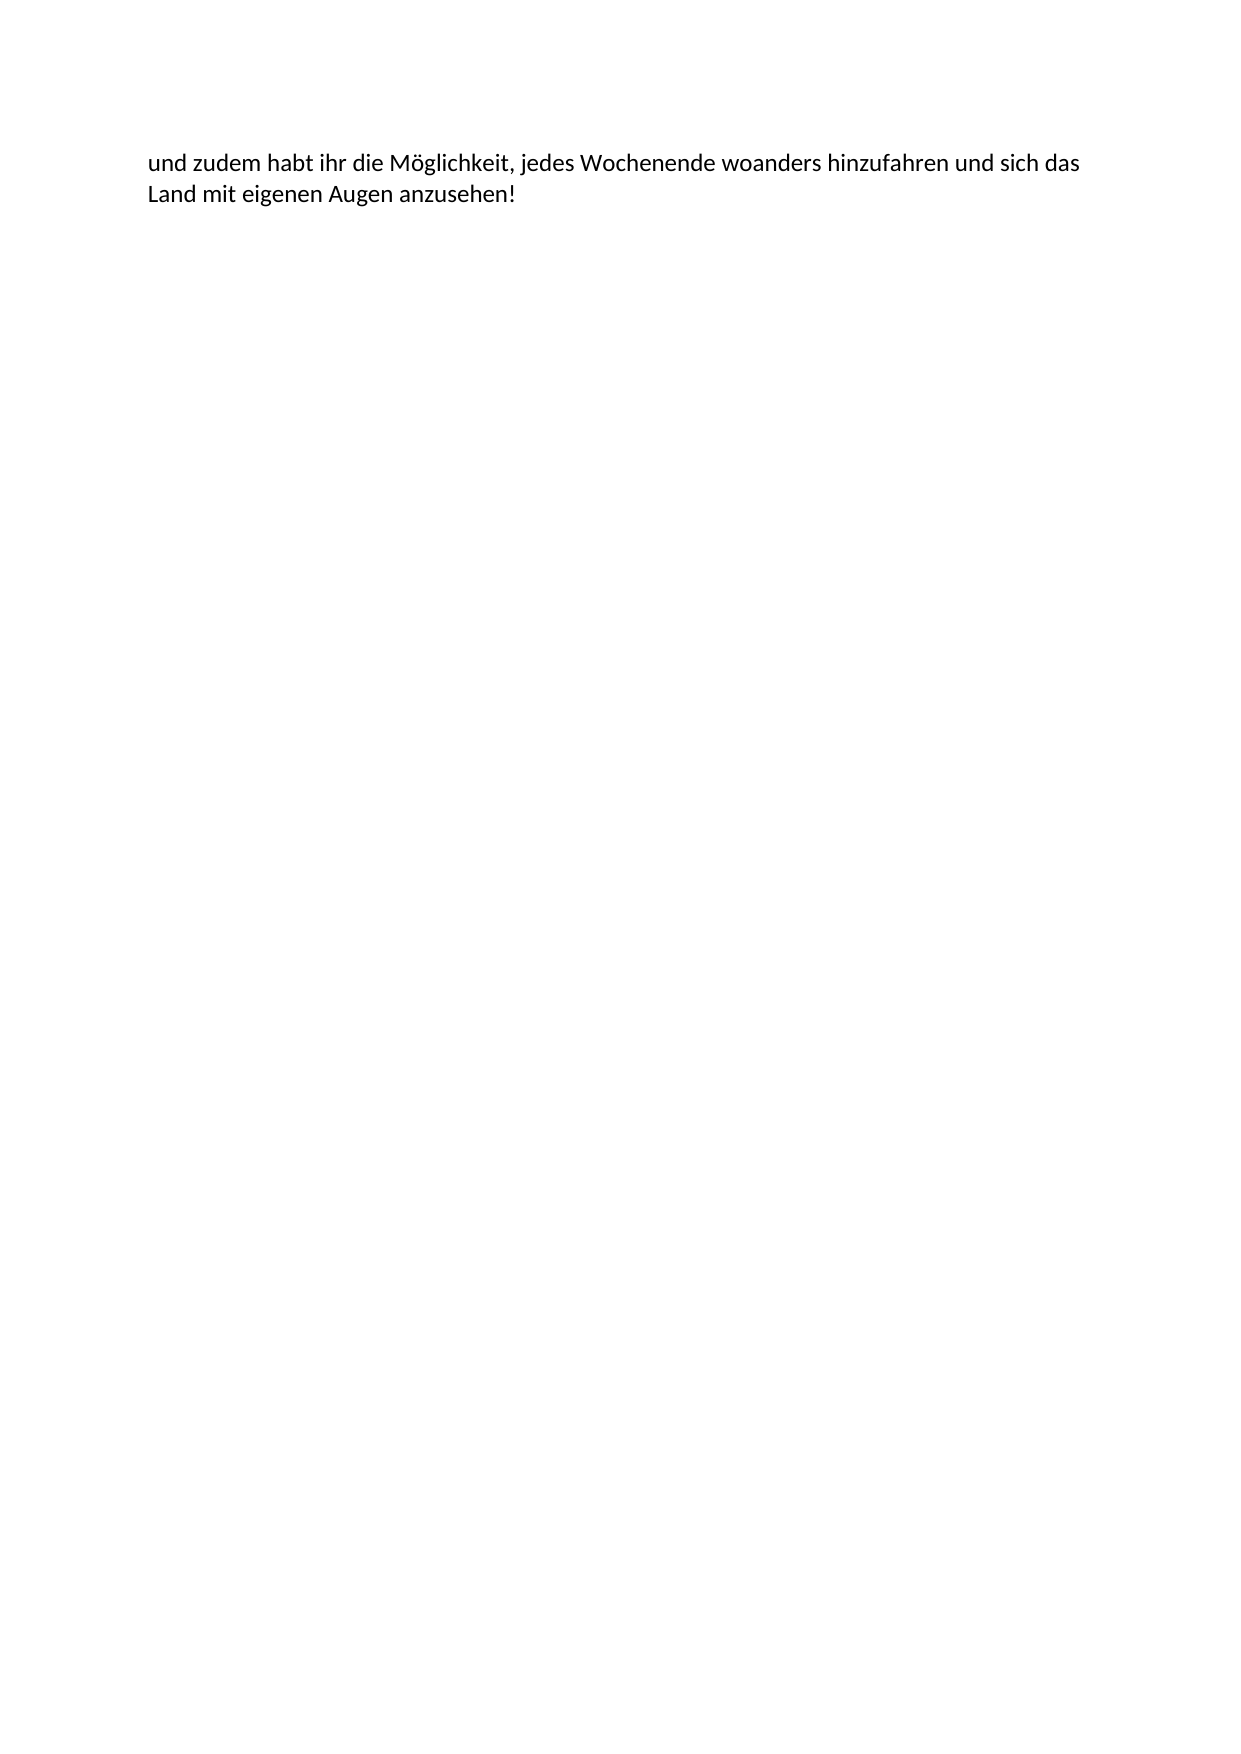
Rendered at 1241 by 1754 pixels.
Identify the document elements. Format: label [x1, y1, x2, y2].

text [148, 148, 1093, 209]
